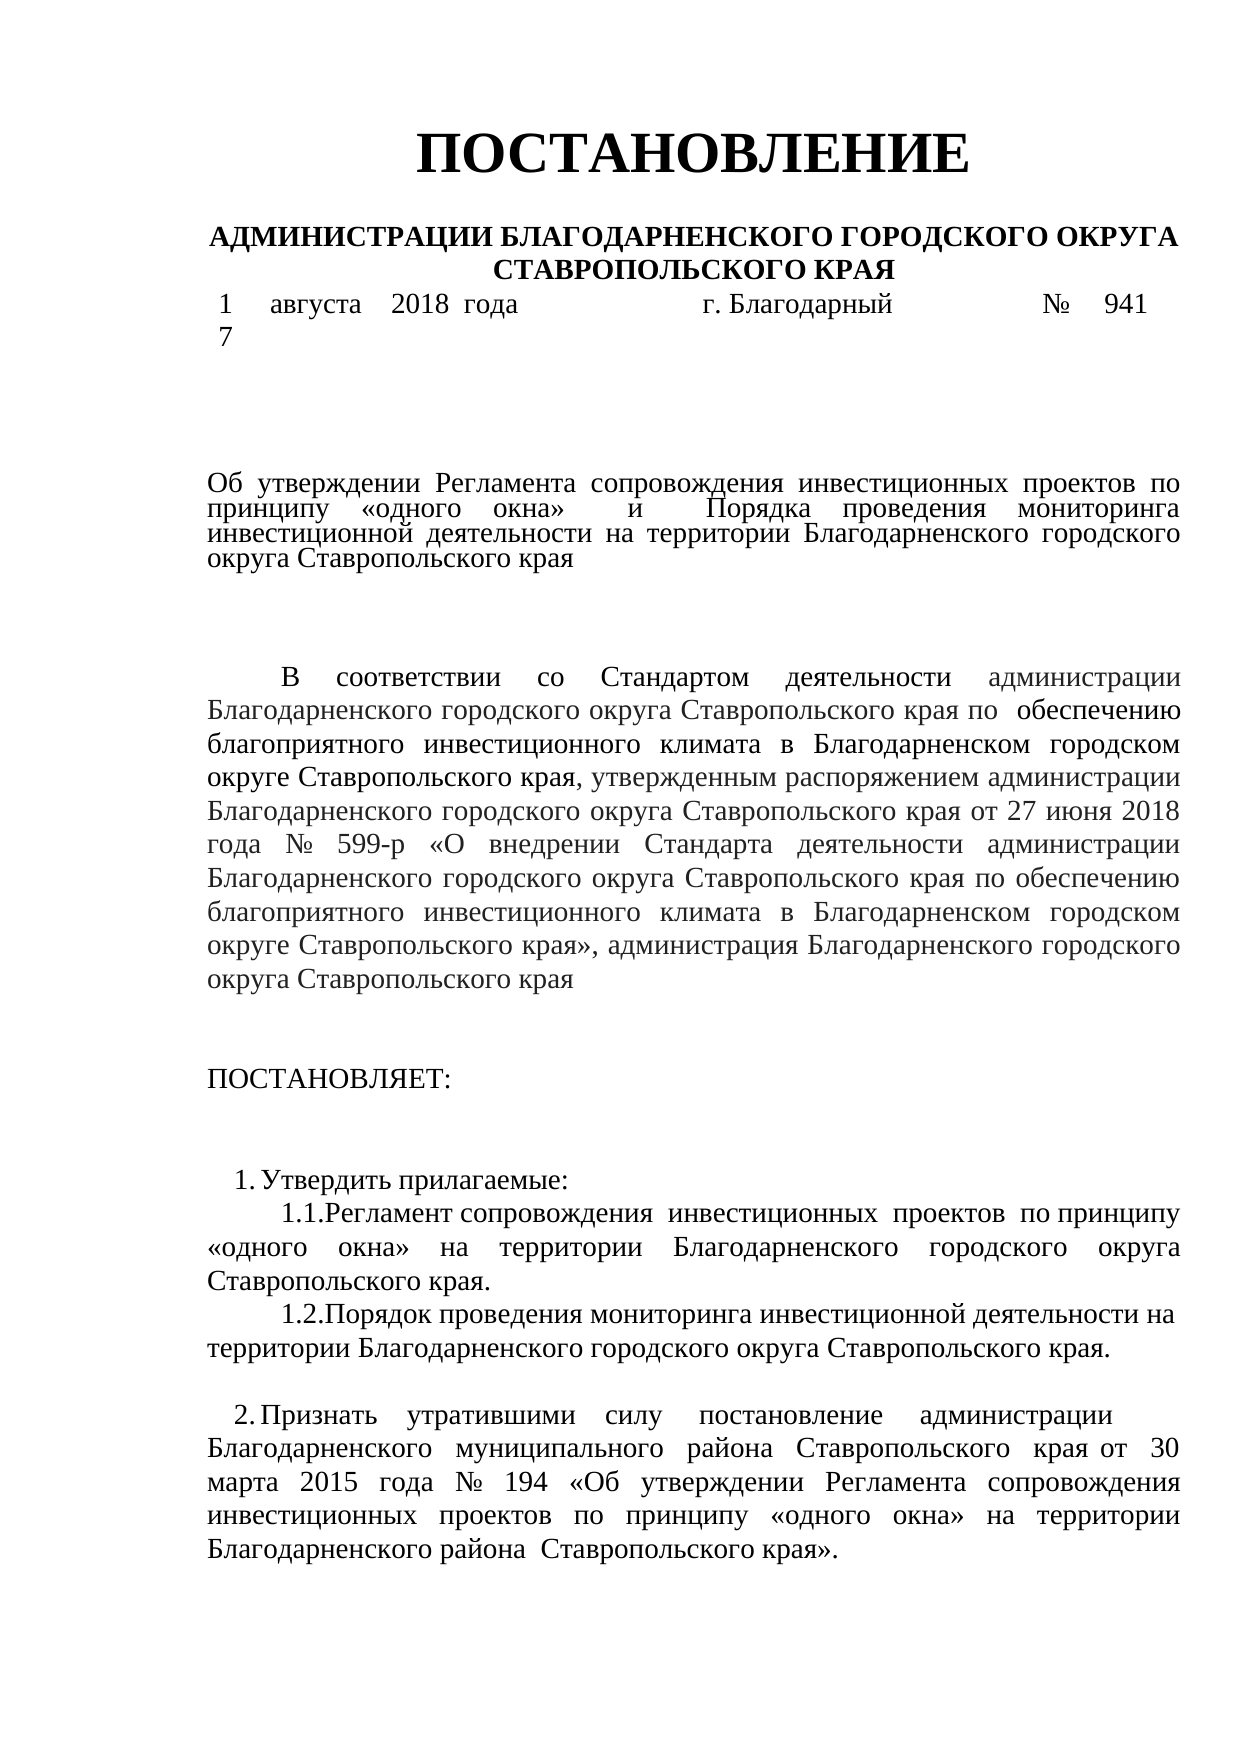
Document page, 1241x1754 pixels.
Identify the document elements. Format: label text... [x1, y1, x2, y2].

text ПОСТАНОВЛЯЕТ: [207, 1061, 1181, 1095]
text «одного окна» на территории Благодарненского городского округа Ставропольского края. [207, 1229, 1181, 1296]
text 1.1.Регламент сопровождения инвестиционных проектов по принципу [207, 1196, 1181, 1229]
table_header № [1019, 286, 1093, 353]
list Утвердить прилагаемые: [207, 1162, 1181, 1196]
text В соответствии со Стандартом деятельности администрации Благодарненского городского округа Ставропольского края по обеспечению благоприятного инвестиционного климата в Благодарненском городском округе Ставропольского края, утвержденным распоряжением администрации Благодарненского городского округа Ставропольского края от 27 июня 2018 года № 599-р «О внедрении Стандарта деятельности администрации Благодарненского городского округа Ставропольского края по обеспечению благоприятного инвестиционного климата в Благодарненском городском округе Ставропольского края», администрация Благодарненского городского округа Ставропольского края [207, 659, 1181, 994]
text АДМИНИСТРАЦИИ БЛАГОДАРНЕНСКОГО ГОРОДСКОГО ОКРУГА СТАВРОПОЛЬСКОГО КРАЯ [207, 219, 1181, 286]
table_header г. Благодарный [576, 286, 1019, 353]
text Благодарненского муниципального района Ставропольского края от 30 марта 2015 года № 194 «Об утверждении Регламента сопровождения инвестиционных проектов по принципу «одного окна» на территории Благодарненского района Ставропольского края». [207, 1430, 1181, 1564]
text 1.2.Порядок проведения мониторинга инвестиционной деятельности на [207, 1296, 1181, 1330]
text территории Благодарненского городского округа Ставропольского края. [207, 1330, 1181, 1363]
text ПОСТАНОВЛЕНИЕ [207, 118, 1181, 185]
table_header 17 [207, 286, 258, 353]
text Об утверждении Регламента сопровождения инвестиционных проектов по принципу «одного окна» и Порядка проведения мониторинга инвестиционной деятельности на территории Благодарненского городского округа Ставропольского края [207, 473, 1181, 573]
list Признать утратившими силу постановление администрации [207, 1397, 1181, 1430]
table_header 941 [1093, 286, 1167, 353]
table_header августа 2018 года [259, 286, 576, 353]
